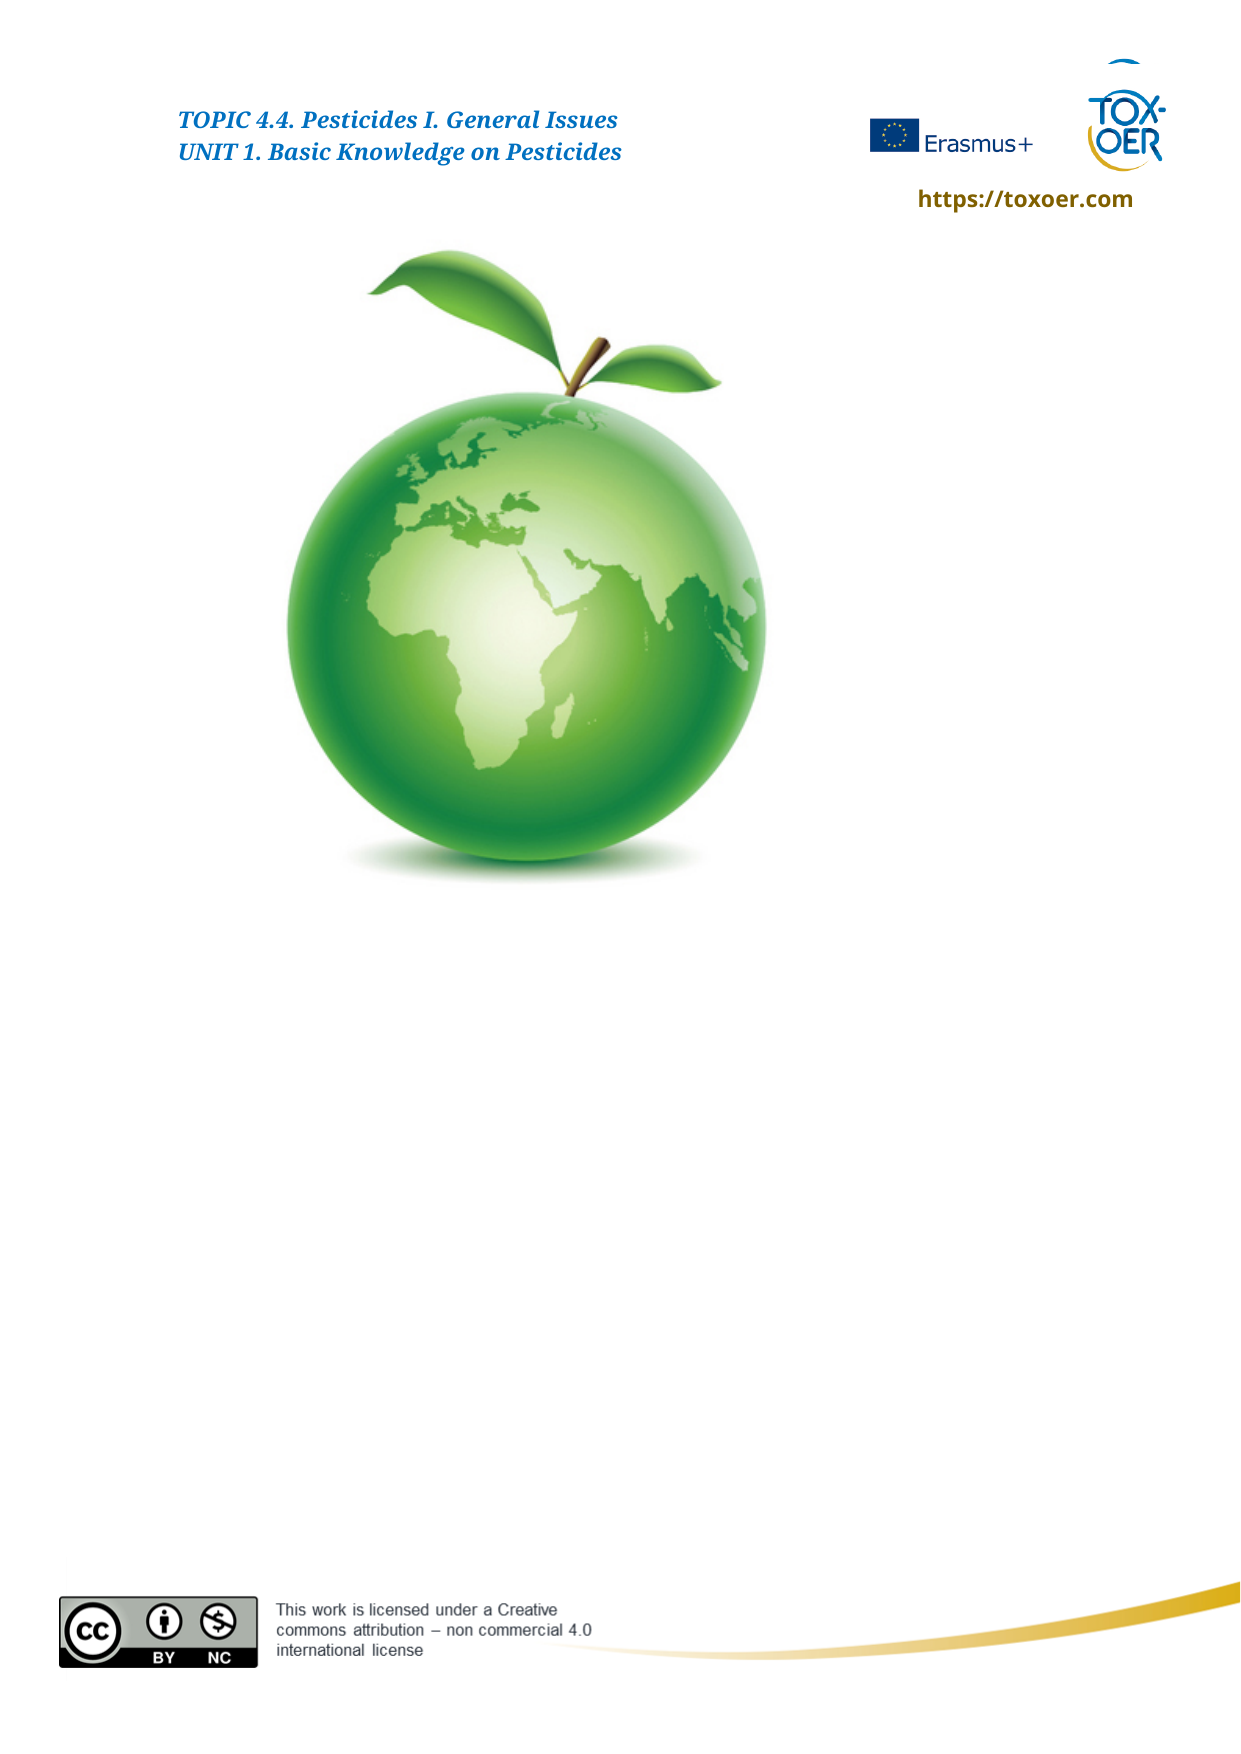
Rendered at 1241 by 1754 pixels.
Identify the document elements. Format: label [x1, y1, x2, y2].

picture [235, 192, 825, 934]
picture [827, 33, 1185, 178]
picture [59, 1557, 1241, 1681]
